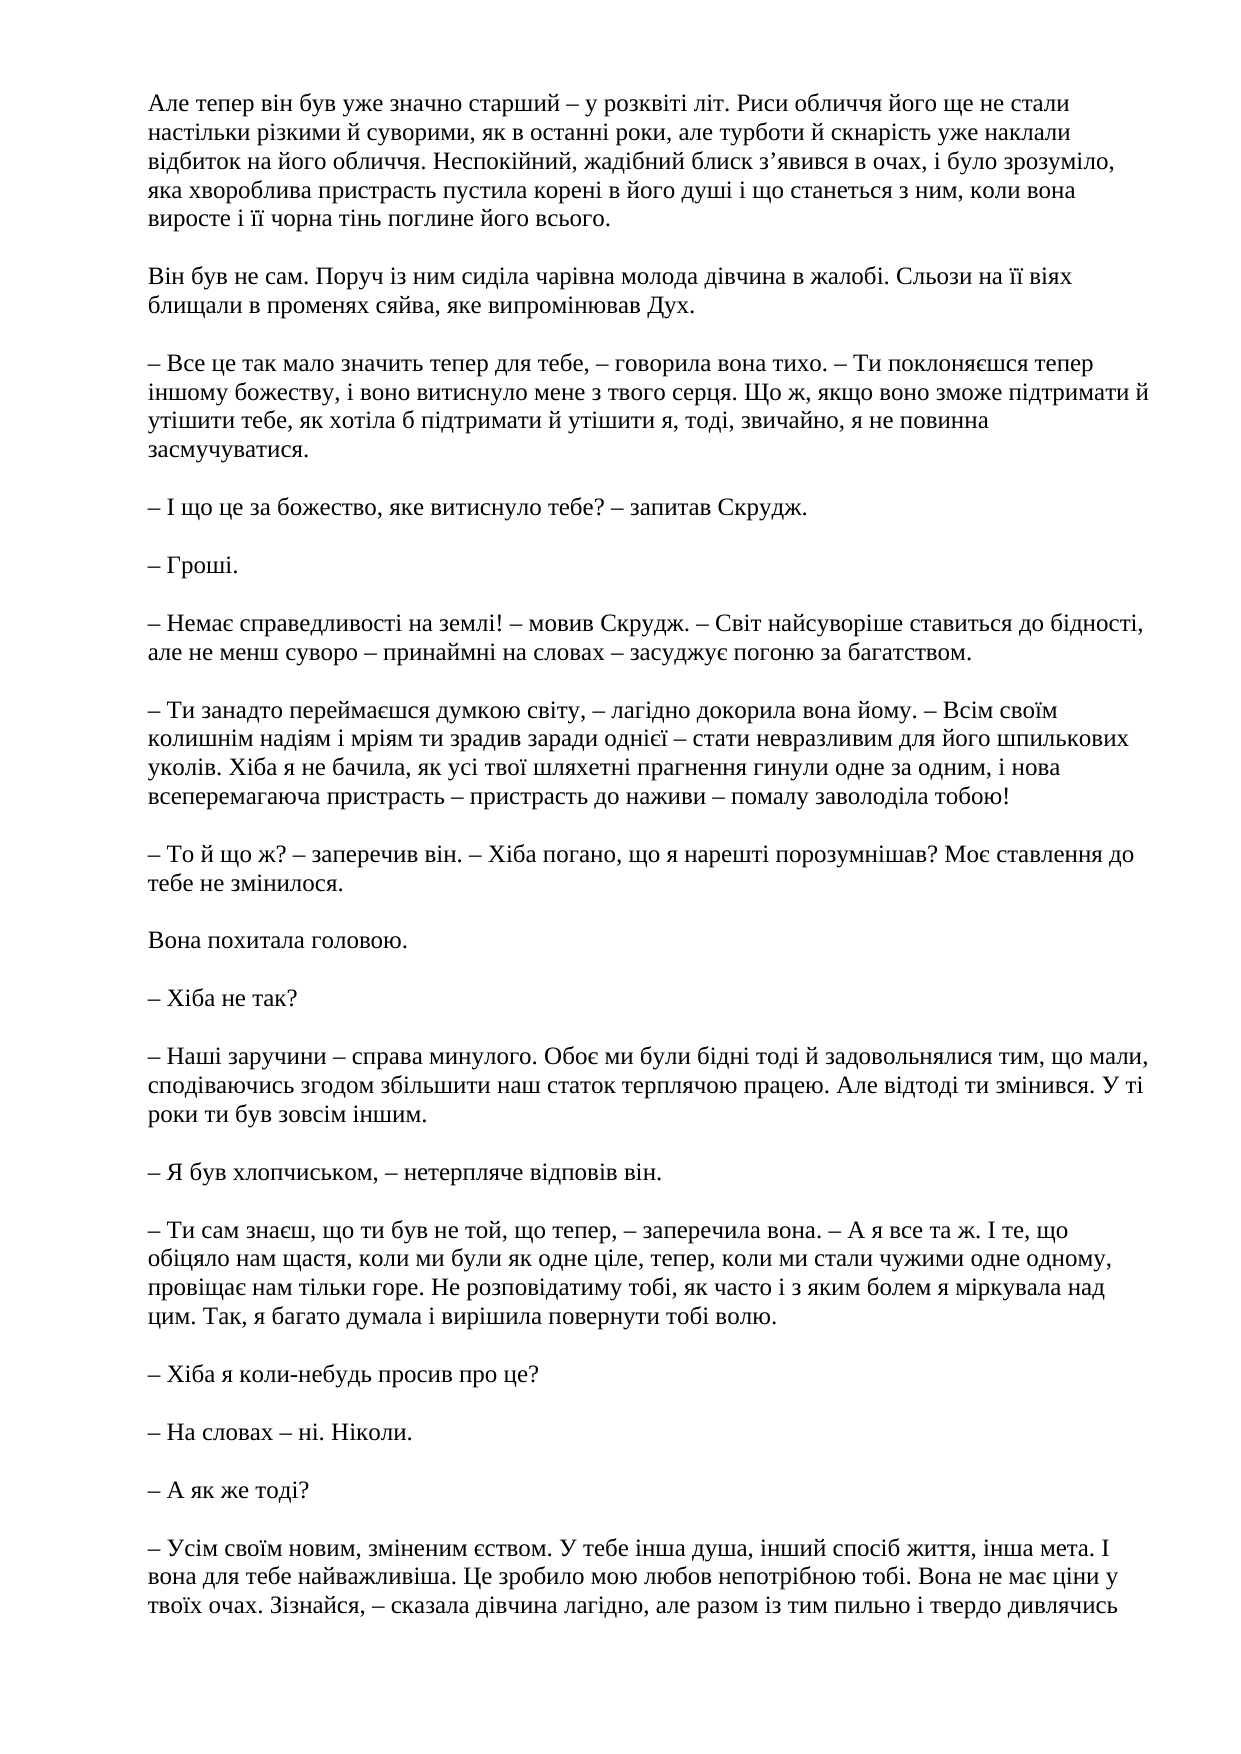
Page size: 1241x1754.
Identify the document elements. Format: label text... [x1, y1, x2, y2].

text – Хіба я коли-небудь просив про це? [148, 1359, 1152, 1388]
text – І що це за божество, яке витиснуло тебе? – запитав Скрудж. [148, 492, 1152, 521]
text – Ти занадто переймаєшся думкою світу, – лагідно докорила вона йому. – Всім своїм колишнім надіям і мріям ти зрадив заради однієї – стати невразливим для його шпилькових уколів. Хіба я не бачила, як усі твої шляхетні прагнення гинули одне за одним, і нова всеперемагаюча пристрасть – пристрасть до наживи – помалу заволоділа тобою! [148, 695, 1152, 810]
text – А як же тоді? [148, 1475, 1152, 1503]
text – То й що ж? – заперечив він. – Хіба погано, що я нарешті порозумнішав? Моє ставлення до тебе не змінилося. [148, 839, 1152, 896]
text – Немає справедливості на землі! – мовив Скрудж. – Світ найсуворіше ставиться до бідності, але не менш суворо – принаймні на словах – засуджує погоню за багатством. [148, 608, 1152, 666]
text – Ти сам знаєш, що ти був не той, що тепер, – заперечила вона. – А я все та ж. І те, що обіцяло нам щастя, коли ми були як одне ціле, тепер, коли ми стали чужими одне одному, провіщає нам тільки горе. Не розповідатиму тобі, як часто і з яким болем я міркувала над цим. Так, я багато думала і вирішила повернути тобі волю. [148, 1215, 1152, 1330]
text – Гроші. [148, 550, 1152, 579]
text – Все це так мало значить тепер для тебе, – говорила вона тихо. – Ти поклоняєшся тепер іншому божеству, і воно витиснуло мене з твого серця. Що ж, якщо воно зможе підтримати й утішити тебе, як хотіла б підтримати й утішити я, тоді, звичайно, я не повинна засмучуватися. [148, 348, 1152, 463]
text – На словах – ні. Ніколи. [148, 1417, 1152, 1446]
text Вона похитала головою. [148, 926, 1152, 954]
text – Я був хлопчиськом, – нетерпляче відповів він. [148, 1157, 1152, 1186]
text Він був не сам. Поруч із ним сиділа чарівна молода дівчина в жалобі. Сльози на її віях блищали в променях сяйва, яке випромінював Дух. [148, 261, 1152, 319]
text – Наші заручини – справа минулого. Обоє ми були бідні тоді й задовольнялися тим, що мали, сподіваючись згодом збільшити наш статок терплячою працею. Але відтоді ти змінився. У ті роки ти був зовсім іншим. [148, 1041, 1152, 1128]
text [148, 1533, 1152, 1619]
text – Хіба не так? [148, 983, 1152, 1012]
text Але тепер він був уже значно старший – у розквіті літ. Риси обличчя його ще не стали настільки різкими й суворими, як в останні роки, але турботи й скнарість уже наклали відбиток на його обличчя. Неспокійний, жадібний блиск з’явився в очах, і було зрозуміло, яка хвороблива пристрасть пустила корені в його душі і що станеться з ним, коли вона виросте і її чорна тінь поглине його всього. [148, 88, 1152, 232]
